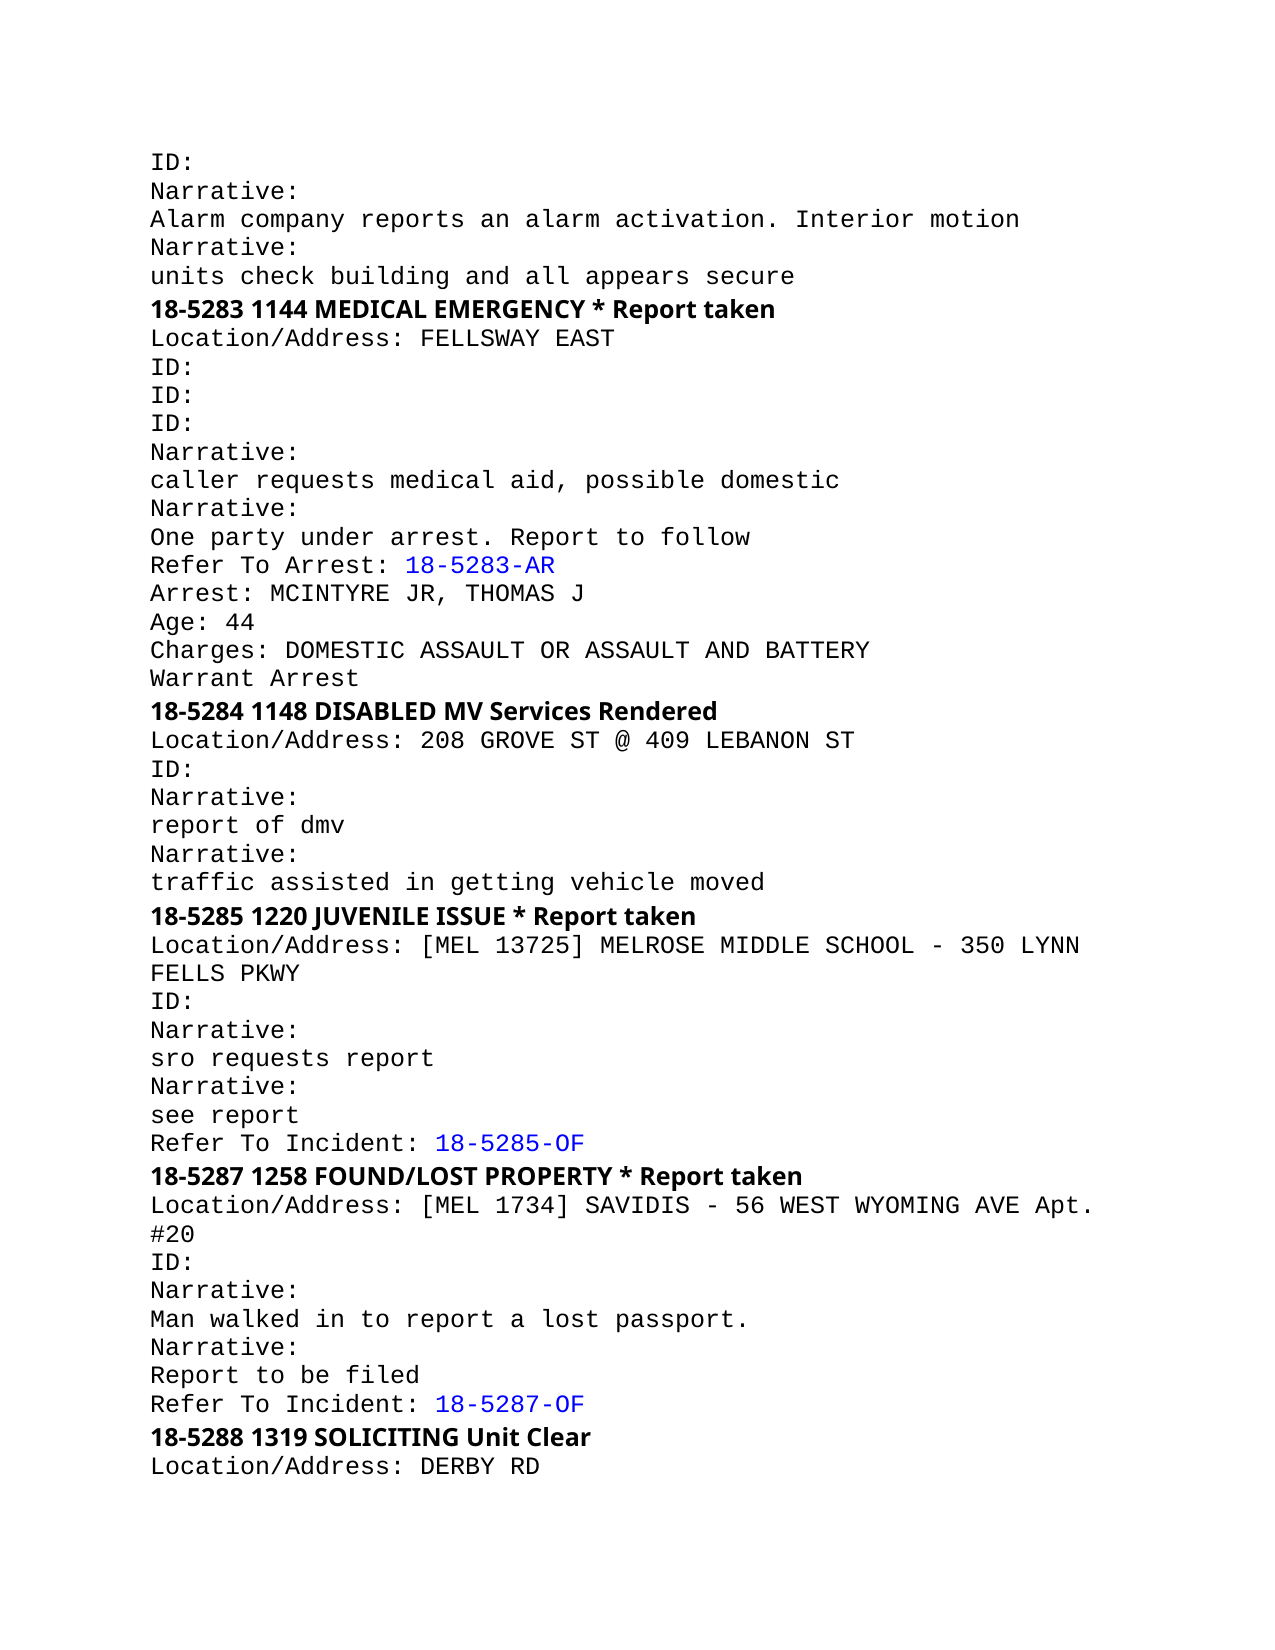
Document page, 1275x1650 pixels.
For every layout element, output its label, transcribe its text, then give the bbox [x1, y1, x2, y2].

text Location/Address: DERBY RD [150, 1454, 1125, 1482]
text Report to be filed [150, 1363, 1125, 1391]
text Location/Address: [MEL 13725] MELROSE MIDDLE SCHOOL - 350 LYNN FELLS PKWY [150, 932, 1125, 989]
text Arrest: MCINTYRE JR, THOMAS J [150, 581, 1125, 609]
text Narrative: [150, 841, 1125, 870]
text 18-5284 1148 DISABLED MV Services Rendered [150, 694, 1125, 728]
text Location/Address: FELLSWAY EAST [150, 326, 1125, 354]
text Alarm company reports an alarm activation. Interior motion [150, 207, 1125, 235]
text Refer To Arrest: 18-5283-AR [150, 552, 1125, 581]
text traffic assisted in getting vehicle moved [150, 870, 1125, 898]
text Refer To Incident: 18-5285-OF [150, 1131, 1125, 1159]
text Narrative: [150, 178, 1125, 207]
text see report [150, 1102, 1125, 1131]
text ID: [150, 756, 1125, 785]
text 18-5285 1220 JUVENILE ISSUE * Report taken [150, 898, 1125, 932]
text Age: 44 [150, 609, 1125, 637]
text units check building and all appears secure [150, 263, 1125, 292]
text Location/Address: [MEL 1734] SAVIDIS - 56 WEST WYOMING AVE Apt. #20 [150, 1193, 1125, 1249]
text Narrative: [150, 785, 1125, 813]
text Man walked in to report a lost passport. [150, 1306, 1125, 1334]
text Narrative: [150, 439, 1125, 467]
text caller requests medical aid, possible domestic [150, 467, 1125, 496]
text One party under arrest. Report to follow [150, 524, 1125, 552]
text Narrative: [150, 496, 1125, 524]
text Refer To Incident: 18-5287-OF [150, 1391, 1125, 1419]
text Narrative: [150, 1074, 1125, 1102]
text ID: [150, 411, 1125, 439]
text 18-5283 1144 MEDICAL EMERGENCY * Report taken [150, 292, 1125, 326]
text Location/Address: 208 GROVE ST @ 409 LEBANON ST [150, 728, 1125, 756]
text Narrative: [150, 235, 1125, 263]
text Warrant Arrest [150, 666, 1125, 694]
text report of dmv [150, 813, 1125, 841]
text Narrative: [150, 1017, 1125, 1046]
text ID: [150, 354, 1125, 382]
text ID: [150, 989, 1125, 1017]
text ID: [150, 382, 1125, 411]
text 18-5287 1258 FOUND/LOST PROPERTY * Report taken [150, 1159, 1125, 1193]
text Narrative: [150, 1334, 1125, 1363]
text Charges: DOMESTIC ASSAULT OR ASSAULT AND BATTERY [150, 637, 1125, 666]
text sro requests report [150, 1046, 1125, 1074]
text 18-5288 1319 SOLICITING Unit Clear [150, 1419, 1125, 1454]
text ID: [150, 150, 1125, 178]
text ID: [150, 1249, 1125, 1278]
text Narrative: [150, 1278, 1125, 1306]
